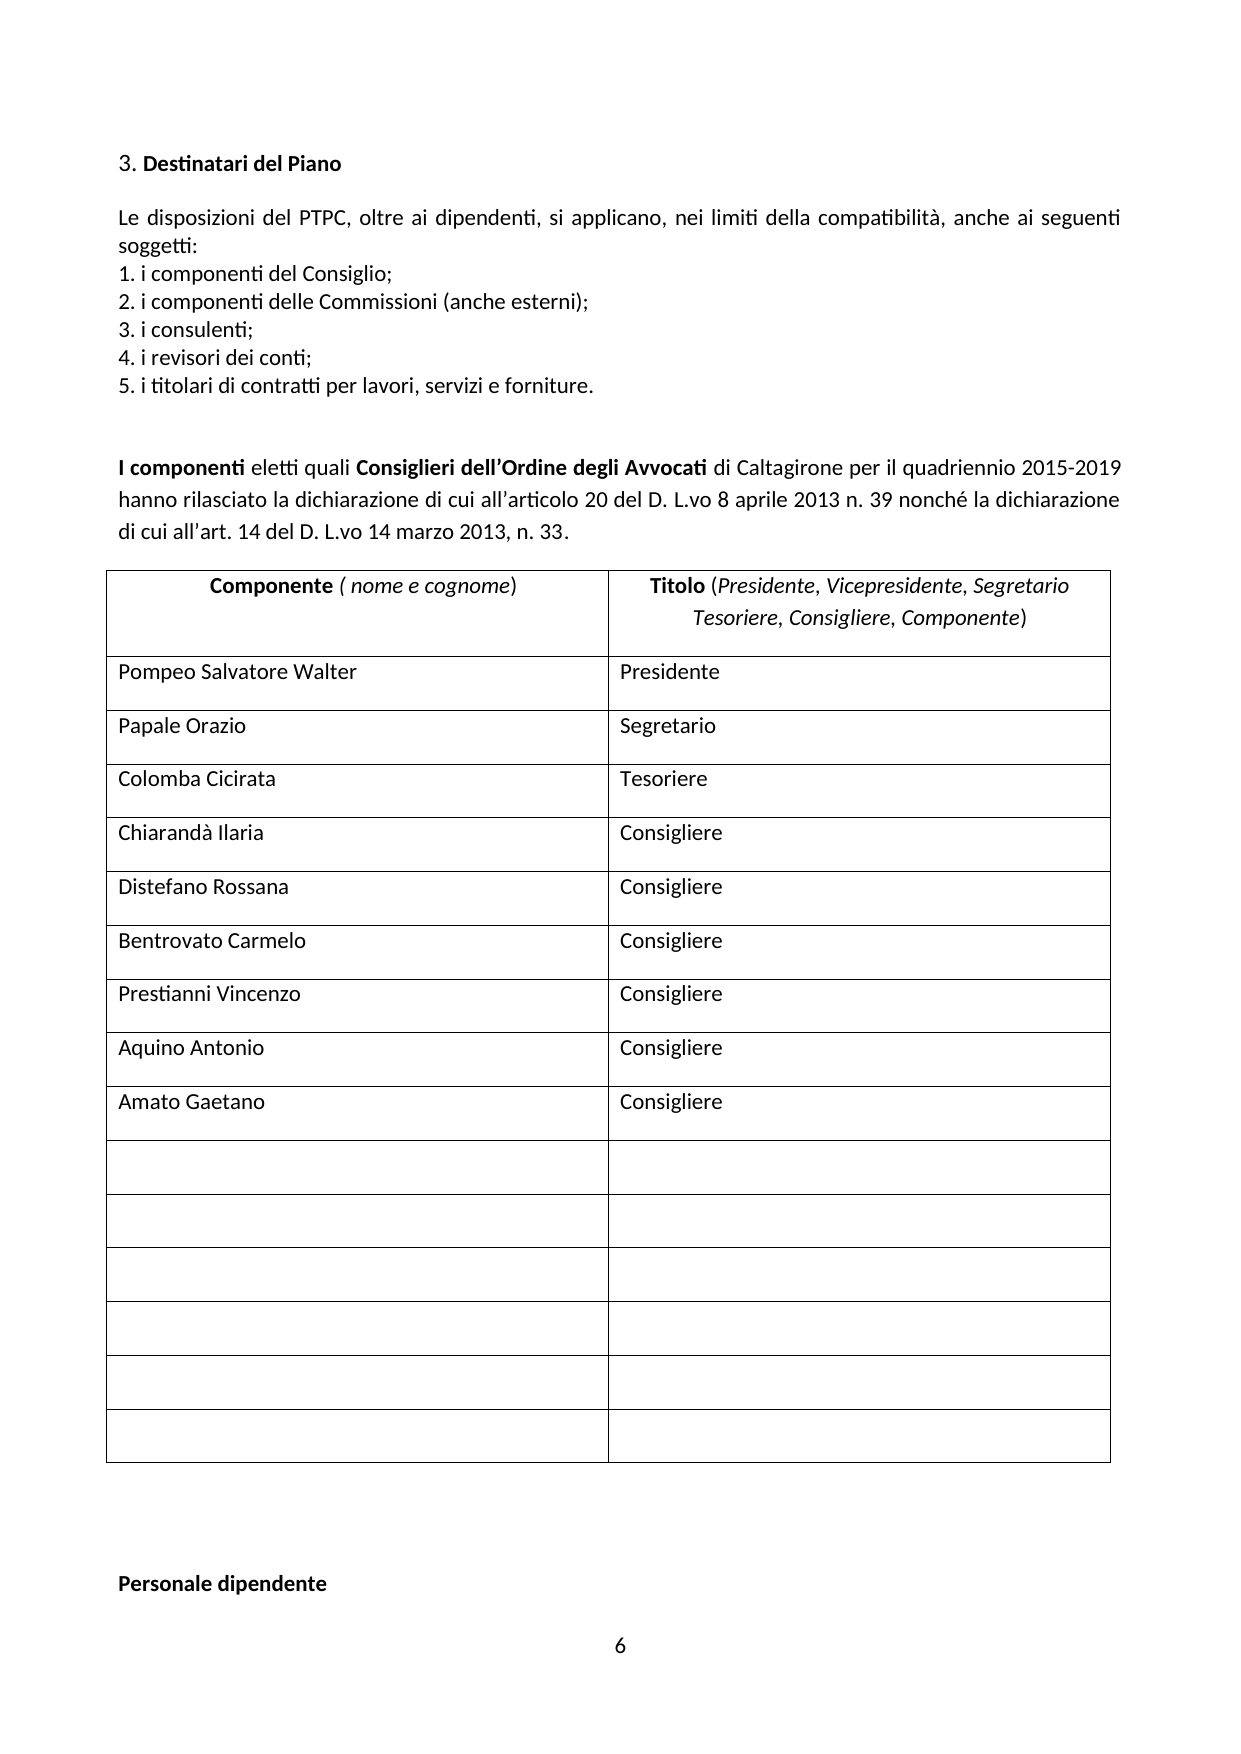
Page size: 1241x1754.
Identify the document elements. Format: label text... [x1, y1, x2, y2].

table_cell Amato Gaetano [107, 1087, 608, 1140]
text Le disposizioni del PTPC, oltre ai dipendenti, si applicano, nei limiti della compatibilità, anche ai seguenti soggetti: [118, 203, 1122, 259]
table_cell Bentrovato Carmelo [107, 926, 608, 978]
table_cell Papale Orazio [107, 711, 608, 763]
table_cell Tesoriere [609, 765, 1110, 817]
table_cell Consigliere [609, 818, 1110, 871]
table_cell Pompeo Salvatore Walter [107, 657, 608, 710]
table_cell Consigliere [609, 1087, 1110, 1140]
table_cell [609, 1141, 1110, 1193]
table_cell Distefano Rossana [107, 872, 608, 925]
text 3. Destinatari del Piano [118, 148, 1122, 178]
table_cell [107, 1302, 608, 1355]
table_cell Consigliere [609, 926, 1110, 978]
table_cell Consigliere [609, 872, 1110, 925]
table_cell Prestianni Vincenzo [107, 980, 608, 1032]
table_cell [609, 1248, 1110, 1301]
table_cell Colomba Cicirata [107, 765, 608, 817]
text 2. i componenti delle Commissioni (anche esterni); [118, 287, 1122, 316]
table_cell Segretario [609, 711, 1110, 763]
table_header Componente ( nome e cognome) [107, 571, 608, 656]
table_cell Consigliere [609, 980, 1110, 1032]
table_cell Consigliere [609, 1033, 1110, 1086]
table_header Titolo (Presidente, Vicepresidente, Segretario Tesoriere, Consigliere, Componente) [609, 571, 1110, 656]
table_cell [609, 1356, 1110, 1408]
table_cell Aquino Antonio [107, 1033, 608, 1086]
text 4. i revisori dei conti; [118, 343, 1122, 372]
table_cell [107, 1141, 608, 1193]
table_cell [609, 1195, 1110, 1247]
table_cell [609, 1302, 1110, 1355]
table_cell Chiarandà Ilaria [107, 818, 608, 871]
table_cell [107, 1195, 608, 1247]
table_cell [107, 1410, 608, 1462]
text 3. i consulenti; [118, 316, 1122, 343]
table_cell [609, 1410, 1110, 1462]
text 5. i titolari di contratti per lavori, servizi e forniture. [118, 372, 1122, 399]
table_cell Presidente [609, 657, 1110, 710]
table_cell [107, 1356, 608, 1408]
text Personale dipendente [118, 1569, 1122, 1597]
table_cell [107, 1248, 608, 1301]
text I componenti eletti quali Consiglieri dell’Ordine degli Avvocati di Caltagirone per il quadriennio 2015-2019 hanno rilasciato la dichiarazione di cui all’articolo 20 del D. L.vo 8 aprile 2013 n. 39 nonché la dichiarazione di cui all’art. 14 del D. L.vo 14 marzo 2013, n. 33. [118, 453, 1122, 545]
text 1. i componenti del Consiglio; [118, 259, 1122, 287]
